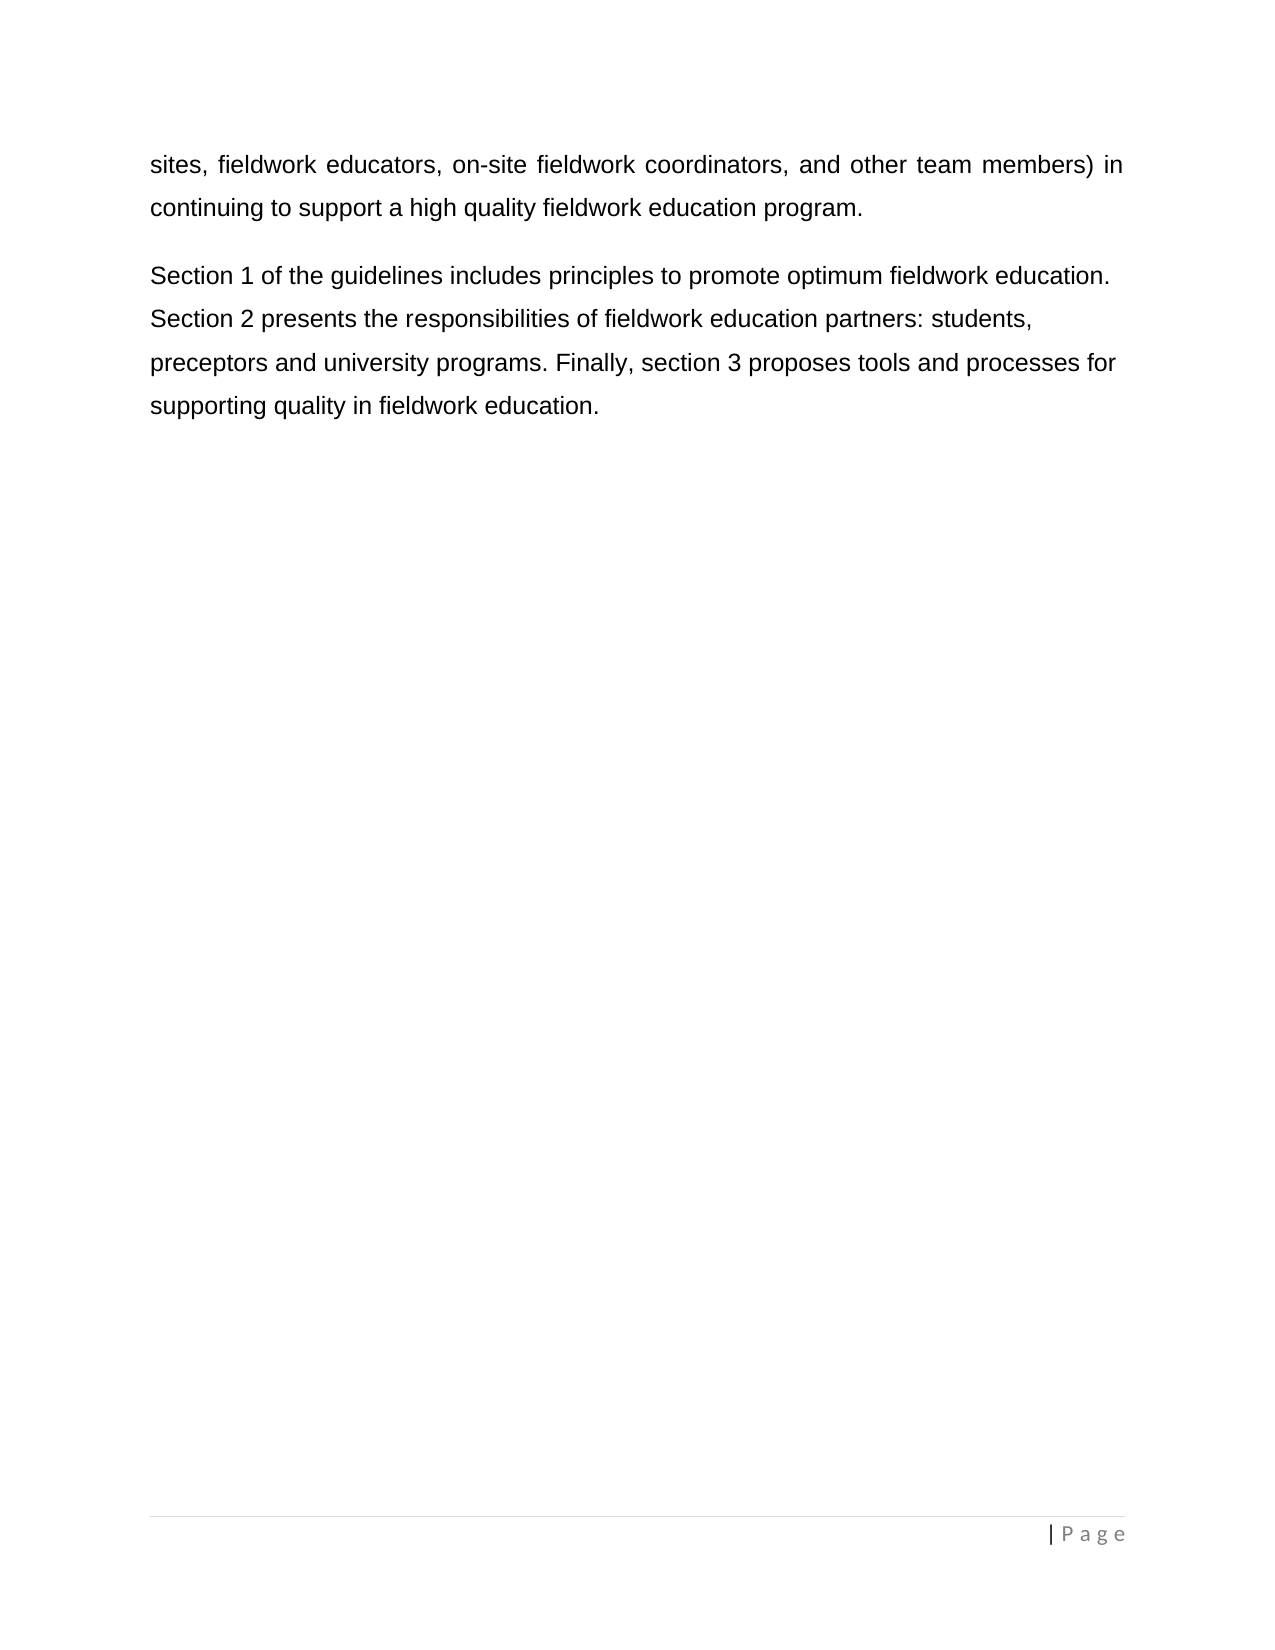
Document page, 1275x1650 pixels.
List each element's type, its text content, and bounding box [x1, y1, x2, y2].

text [150, 150, 1125, 222]
text Section 1 of the guidelines includes principles to promote optimum fieldwork education. Section 2 presents the responsibilities of fieldwork education partners: students, preceptors and university programs. Finally, section 3 proposes tools and processes for supporting quality in fieldwork education. [150, 261, 1125, 419]
